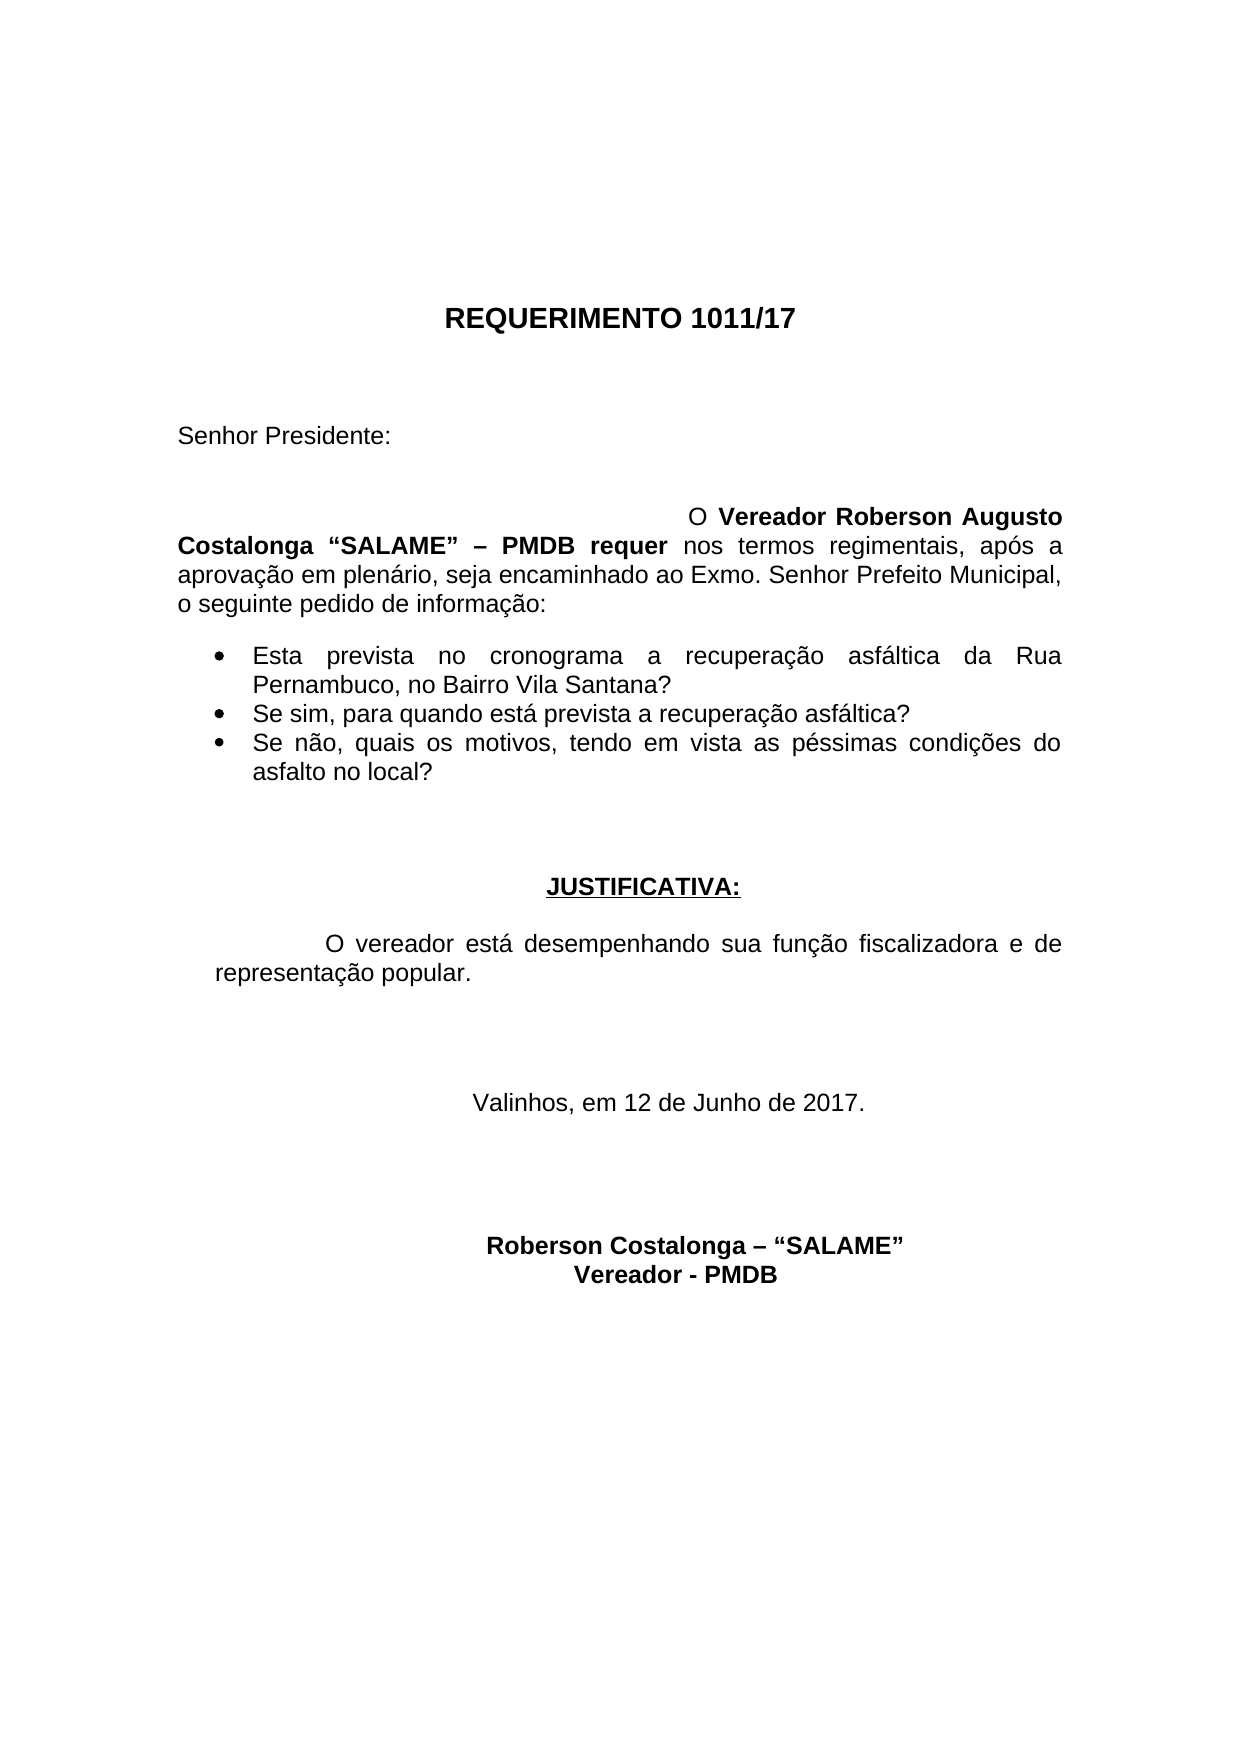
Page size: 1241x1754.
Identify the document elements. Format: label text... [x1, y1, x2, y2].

list Esta prevista no cronograma a recuperação asfáltica da Rua Pernambuco, no Bairro Vila Santana? [215, 641, 1063, 699]
text Valinhos, em 12 de Junho de 2017. [398, 1088, 1063, 1116]
text Vereador - PMDB [472, 1260, 1063, 1289]
text Roberson Costalonga – “SALAME” [472, 1231, 1063, 1260]
text O vereador está desempenhando sua função fiscalizadora e de representação popular. [215, 929, 1063, 987]
text Senhor Presidente: [177, 421, 1063, 449]
text REQUERIMENTO 1011/17 [177, 301, 1063, 334]
list Se não, quais os motivos, tendo em vista as péssimas condições do asfalto no local? [215, 728, 1063, 785]
list Se sim, para quando está prevista a recuperação asfáltica? [215, 699, 1063, 728]
text O Vereador Roberson Augusto Costalonga “SALAME” – PMDB requer nos termos regimentais, após a aprovação em plenário, seja encaminhado ao Exmo. Senhor Prefeito Municipal, o seguinte pedido de informação: [177, 502, 1063, 617]
text JUSTIFICATIVA: [472, 872, 1063, 900]
